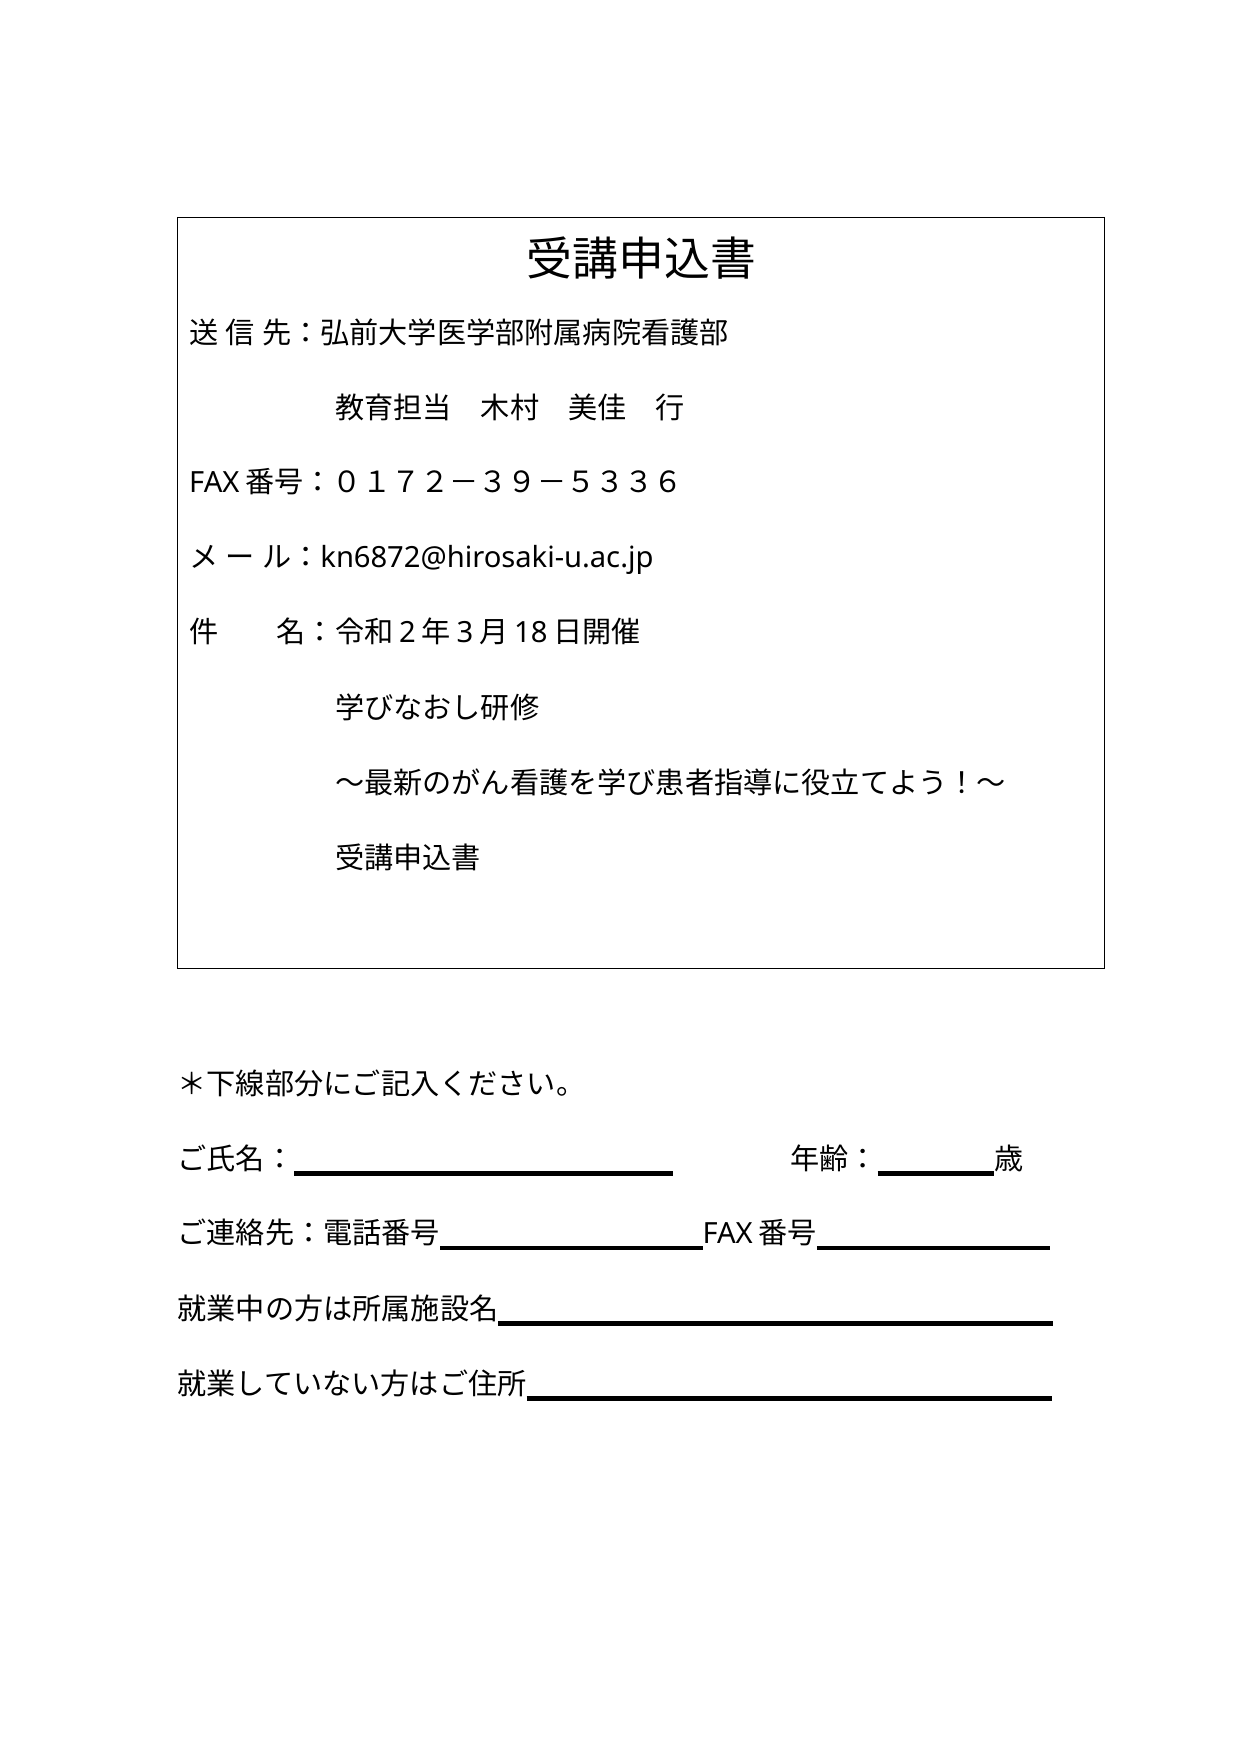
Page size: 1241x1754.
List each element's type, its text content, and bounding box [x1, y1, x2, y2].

text ＊下線部分にご記入ください。 [177, 1044, 1063, 1119]
text ご氏名： 年齢： 歳 [177, 1119, 1063, 1194]
table_header 受講申込書 送信先：弘前大学医学部附属病院看護部 教育担当 木村 美佳 行 FAX番号：０１７２－３９－５３３６ メール：kn6872@hirosaki-u.ac.jp 件 名：令和2年3月18日開催 学びなおし研修 ～最新のがん看護を学び患者指導に役立てよう！～ 受講申込書 [178, 218, 1104, 968]
text 就業中の方は所属施設名 [177, 1269, 1063, 1344]
text ご連絡先：電話番号 FAX番号 [177, 1194, 1063, 1269]
text 就業していない方はご住所 [177, 1344, 1063, 1419]
